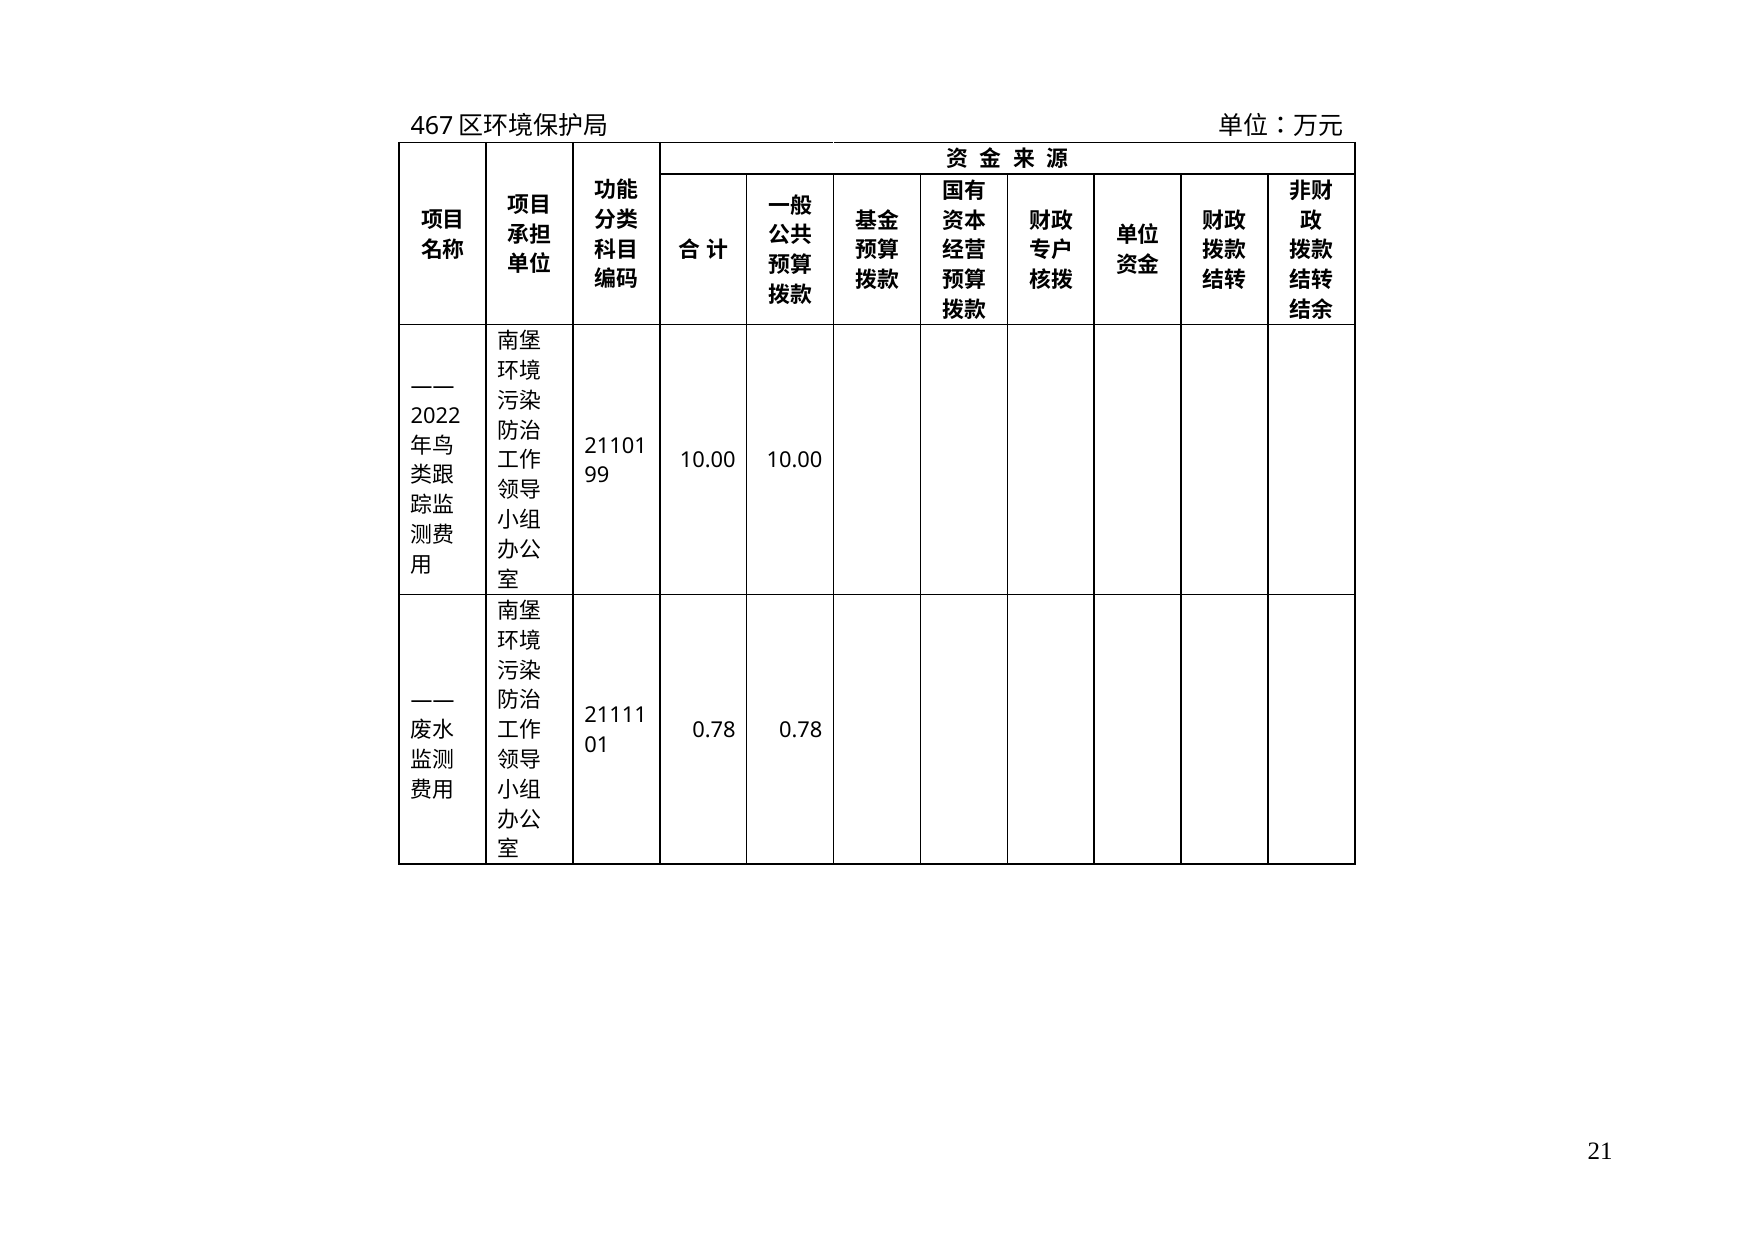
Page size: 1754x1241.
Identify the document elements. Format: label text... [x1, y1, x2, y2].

table_cell [1269, 595, 1354, 863]
table_cell [1008, 325, 1093, 593]
table_cell [834, 325, 920, 593]
table_cell ——2022年鸟类跟踪监测费用 [400, 325, 485, 593]
table_cell ——废水监测费用 [400, 595, 485, 863]
table_cell [1095, 325, 1180, 593]
table_cell 财政专户 核拨 [1008, 175, 1093, 324]
table_cell 一般公共 预算拨款 [747, 175, 833, 324]
table_cell 非财政 拨款结转 结余 [1269, 175, 1354, 324]
table_cell 资 金 来 源 [661, 143, 1354, 173]
table_cell 单位资金 [1095, 175, 1180, 324]
table_cell [1095, 595, 1180, 863]
table_cell 南堡环境污染防治工作领导小组办公室 [487, 595, 572, 863]
table_header 单位：万元 [834, 108, 1354, 142]
table_cell 基金预算 拨款 [834, 175, 920, 324]
table_cell 2110199 [574, 325, 659, 593]
table_cell 国有资本经营预算拨款 [921, 175, 1007, 324]
table_cell 10.00 [747, 325, 833, 593]
table_cell [921, 595, 1007, 863]
table_cell [1182, 595, 1267, 863]
table_cell 0.78 [661, 595, 746, 863]
table_cell 2111101 [574, 595, 659, 863]
table_cell 财政拨款 结转 [1182, 175, 1267, 324]
table_header 467区环境保护局 [400, 108, 833, 142]
table_cell [1182, 325, 1267, 593]
table_cell [1269, 325, 1354, 593]
table_cell 功能分类科目编码 [574, 143, 659, 324]
table_cell [834, 595, 920, 863]
table_cell [921, 325, 1007, 593]
table_cell 合 计 [661, 175, 746, 324]
table_cell 项目名称 [400, 143, 485, 324]
table_cell 0.78 [747, 595, 833, 863]
table_cell 项目承担单位 [487, 143, 572, 324]
table_cell 南堡环境污染防治工作领导小组办公室 [487, 325, 572, 593]
table_cell 10.00 [661, 325, 746, 593]
table_cell [1008, 595, 1093, 863]
